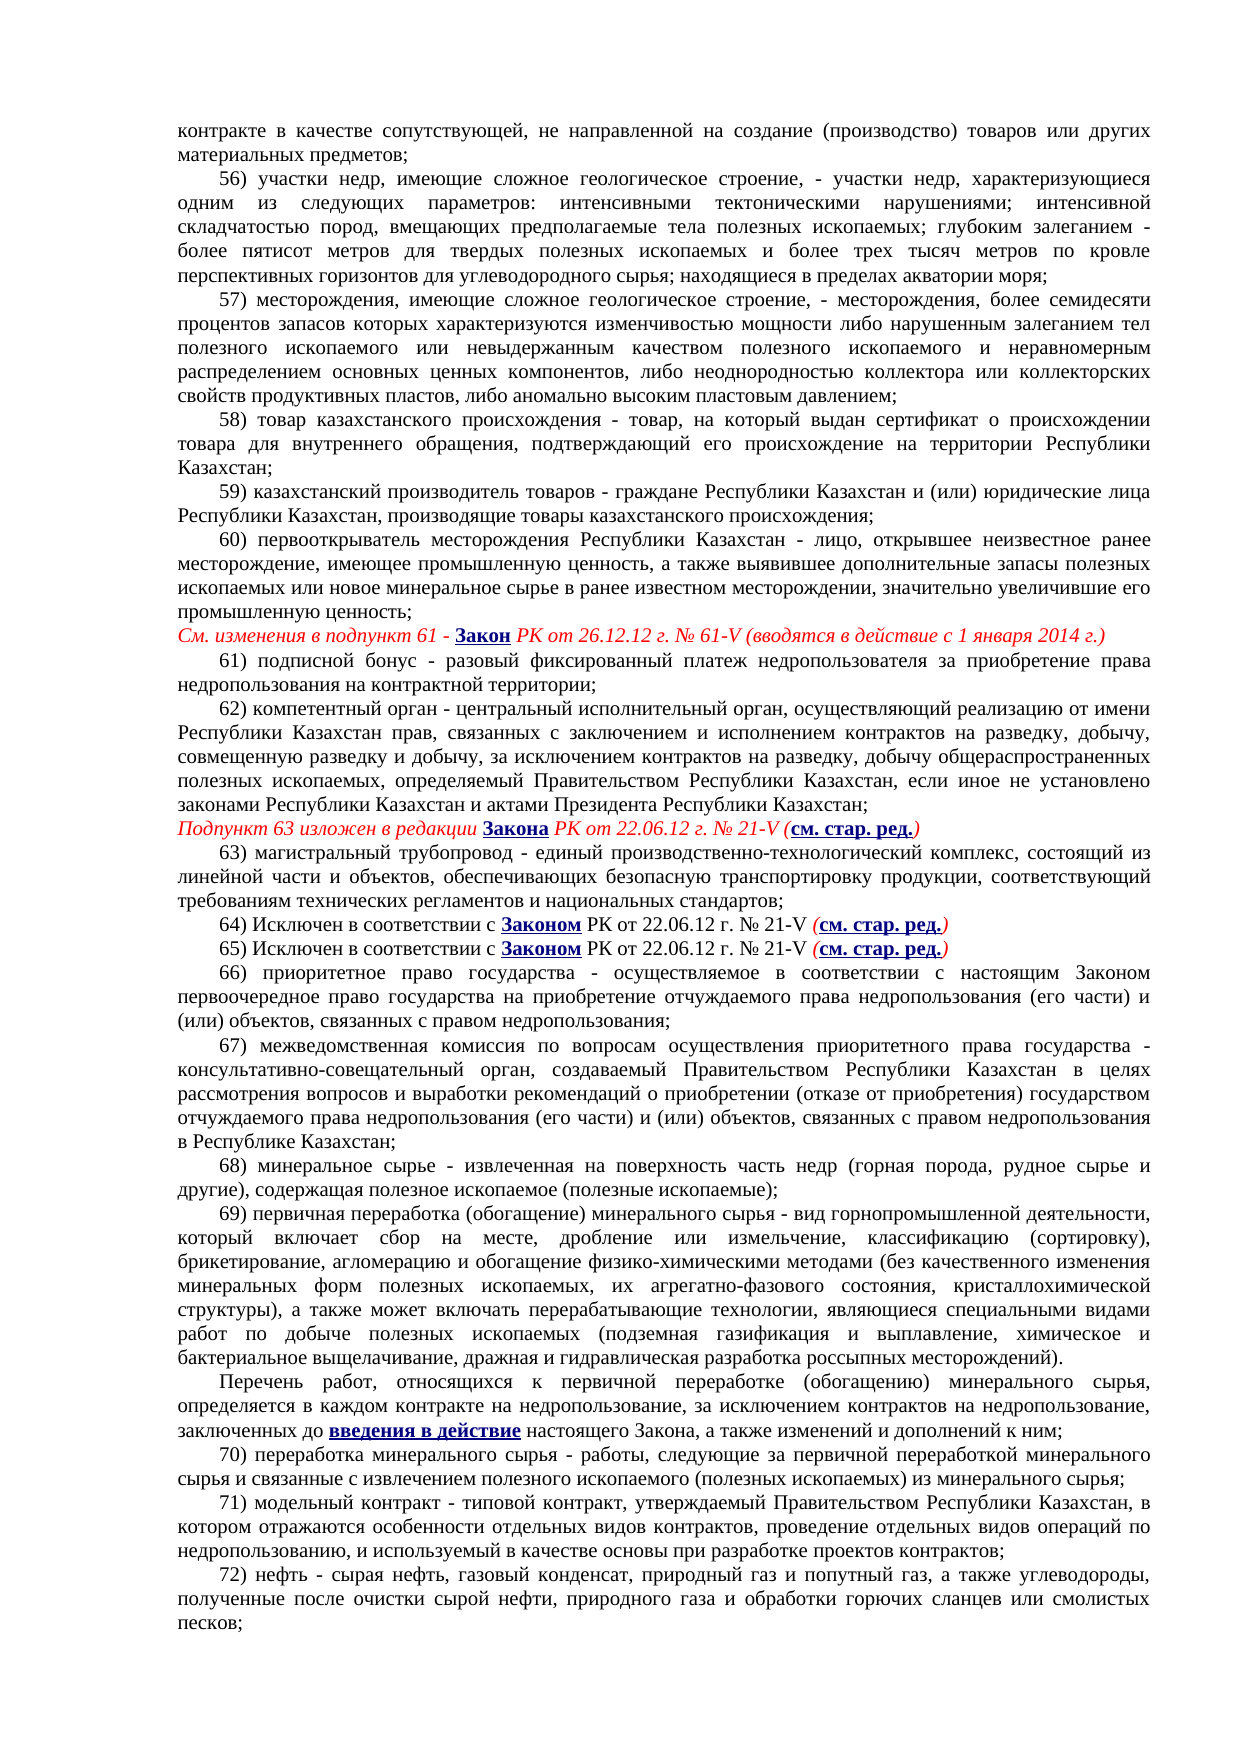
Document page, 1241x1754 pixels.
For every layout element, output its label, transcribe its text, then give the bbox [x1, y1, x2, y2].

text Перечень работ, относящихся к первичной переработке (обогащению) минерального сырья, определяется в каждом контракте на недропользование, за исключением контрактов на недропользование, заключенных до введения в действие настоящего Закона, а также изменений и дополнений к ним; [177, 1369, 1152, 1442]
text 62) компетентный орган - центральный исполнительный орган, осуществляющий реализацию от имени Республики Казахстан прав, связанных с заключением и исполнением контрактов на разведку, добычу, совмещенную разведку и добычу, за исключением контрактов на разведку, добычу общераспространенных полезных ископаемых, определяемый Правительством Республики Казахстан, если иное не установлено законами Республики Казахстан и актами Президента Республики Казахстан; [177, 696, 1152, 816]
text 71) модельный контракт - типовой контракт, утверждаемый Правительством Республики Казахстан, в котором отражаются особенности отдельных видов контрактов, проведение отдельных видов операций по недропользованию, и используемый в качестве основы при разработке проектов контрактов; [177, 1490, 1152, 1562]
text 60) первооткрыватель месторождения Республики Казахстан - лицо, открывшее неизвестное ранее месторождение, имеющее промышленную ценность, а также выявившее дополнительные запасы полезных ископаемых или новое минеральное сырье в ранее известном месторождении, значительно увеличившие его промышленную ценность; [177, 527, 1152, 623]
text 56) участки недр, имеющие сложное геологическое строение, - участки недр, характеризующиеся одним из следующих параметров: интенсивными тектоническими нарушениями; интенсивной складчатостью пород, вмещающих предполагаемые тела полезных ископаемых; глубоким залеганием - более пятисот метров для твердых полезных ископаемых и более трех тысяч метров по кровле перспективных горизонтов для углеводородного сырья; находящиеся в пределах акватории моря; [177, 166, 1152, 287]
text 63) магистральный трубопровод - единый производственно-технологический комплекс, состоящий из линейной части и объектов, обеспечивающих безопасную транспортировку продукции, соответствующий требованиям технических регламентов и национальных стандартов; [177, 840, 1152, 912]
text 61) подписной бонус - разовый фиксированный платеж недропользователя за приобретение права недропользования на контрактной территории; [177, 647, 1152, 696]
text 66) приоритетное право государства - осуществляемое в соответствии с настоящим Законом первоочередное право государства на приобретение отчуждаемого права недропользования (его части) и (или) объектов, связанных с правом недропользования; [177, 960, 1152, 1032]
text Подпункт 63 изложен в редакции Закона РК от 22.06.12 г. № 21-V (см. стар. ред.) [177, 816, 1152, 840]
text 65) Исключен в соответствии с Законом РК от 22.06.12 г. № 21-V (см. стар. ред.) [177, 936, 1152, 960]
text См. изменения в подпункт 61 - Закон РК от 26.12.12 г. № 61-V (вводятся в действие с 1 января 2014 г.) [177, 623, 1152, 647]
text 72) нефть - сырая нефть, газовый конденсат, природный газ и попутный газ, а также углеводороды, полученные после очистки сырой нефти, природного газа и обработки горючих сланцев или смолистых песков; [177, 1562, 1152, 1634]
text 59) казахстанский производитель товаров - граждане Республики Казахстан и (или) юридические лица Республики Казахстан, производящие товары казахстанского происхождения; [177, 479, 1152, 527]
text 70) переработка минерального сырья - работы, следующие за первичной переработкой минерального сырья и связанные с извлечением полезного ископаемого (полезных ископаемых) из минерального сырья; [177, 1442, 1152, 1490]
text 58) товар казахстанского происхождения - товар, на который выдан сертификат о происхождении товара для внутреннего обращения, подтверждающий его происхождение на территории Республики Казахстан; [177, 407, 1152, 479]
text 64) Исключен в соответствии с Законом РК от 22.06.12 г. № 21-V (см. стар. ред.) [177, 912, 1152, 936]
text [177, 118, 1152, 166]
text 69) первичная переработка (обогащение) минерального сырья - вид горнопромышленной деятельности, который включает сбор на месте, дробление или измельчение, классификацию (сортировку), брикетирование, агломерацию и обогащение физико-химическими методами (без качественного изменения минеральных форм полезных ископаемых, их агрегатно-фазового состояния, кристаллохимической структуры), а также может включать перерабатывающие технологии, являющиеся специальными видами работ по добыче полезных ископаемых (подземная газификация и выплавление, химическое и бактериальное выщелачивание, дражная и гидравлическая разработка россыпных месторождений). [177, 1201, 1152, 1369]
text 68) минеральное сырье - извлеченная на поверхность часть недр (горная порода, рудное сырье и другие), содержащая полезное ископаемое (полезные ископаемые); [177, 1153, 1152, 1201]
text 57) месторождения, имеющие сложное геологическое строение, - месторождения, более семидесяти процентов запасов которых характеризуются изменчивостью мощности либо нарушенным залеганием тел полезного ископаемого или невыдержанным качеством полезного ископаемого и неравномерным распределением основных ценных компонентов, либо неоднородностью коллектора или коллекторских свойств продуктивных пластов, либо аномально высоким пластовым давлением; [177, 287, 1152, 407]
text 67) межведомственная комиссия по вопросам осуществления приоритетного права государства - консультативно-совещательный орган, создаваемый Правительством Республики Казахстан в целях рассмотрения вопросов и выработки рекомендаций о приобретении (отказе от приобретения) государством отчуждаемого права недропользования (его части) и (или) объектов, связанных с правом недропользования в Республике Казахстан; [177, 1032, 1152, 1153]
